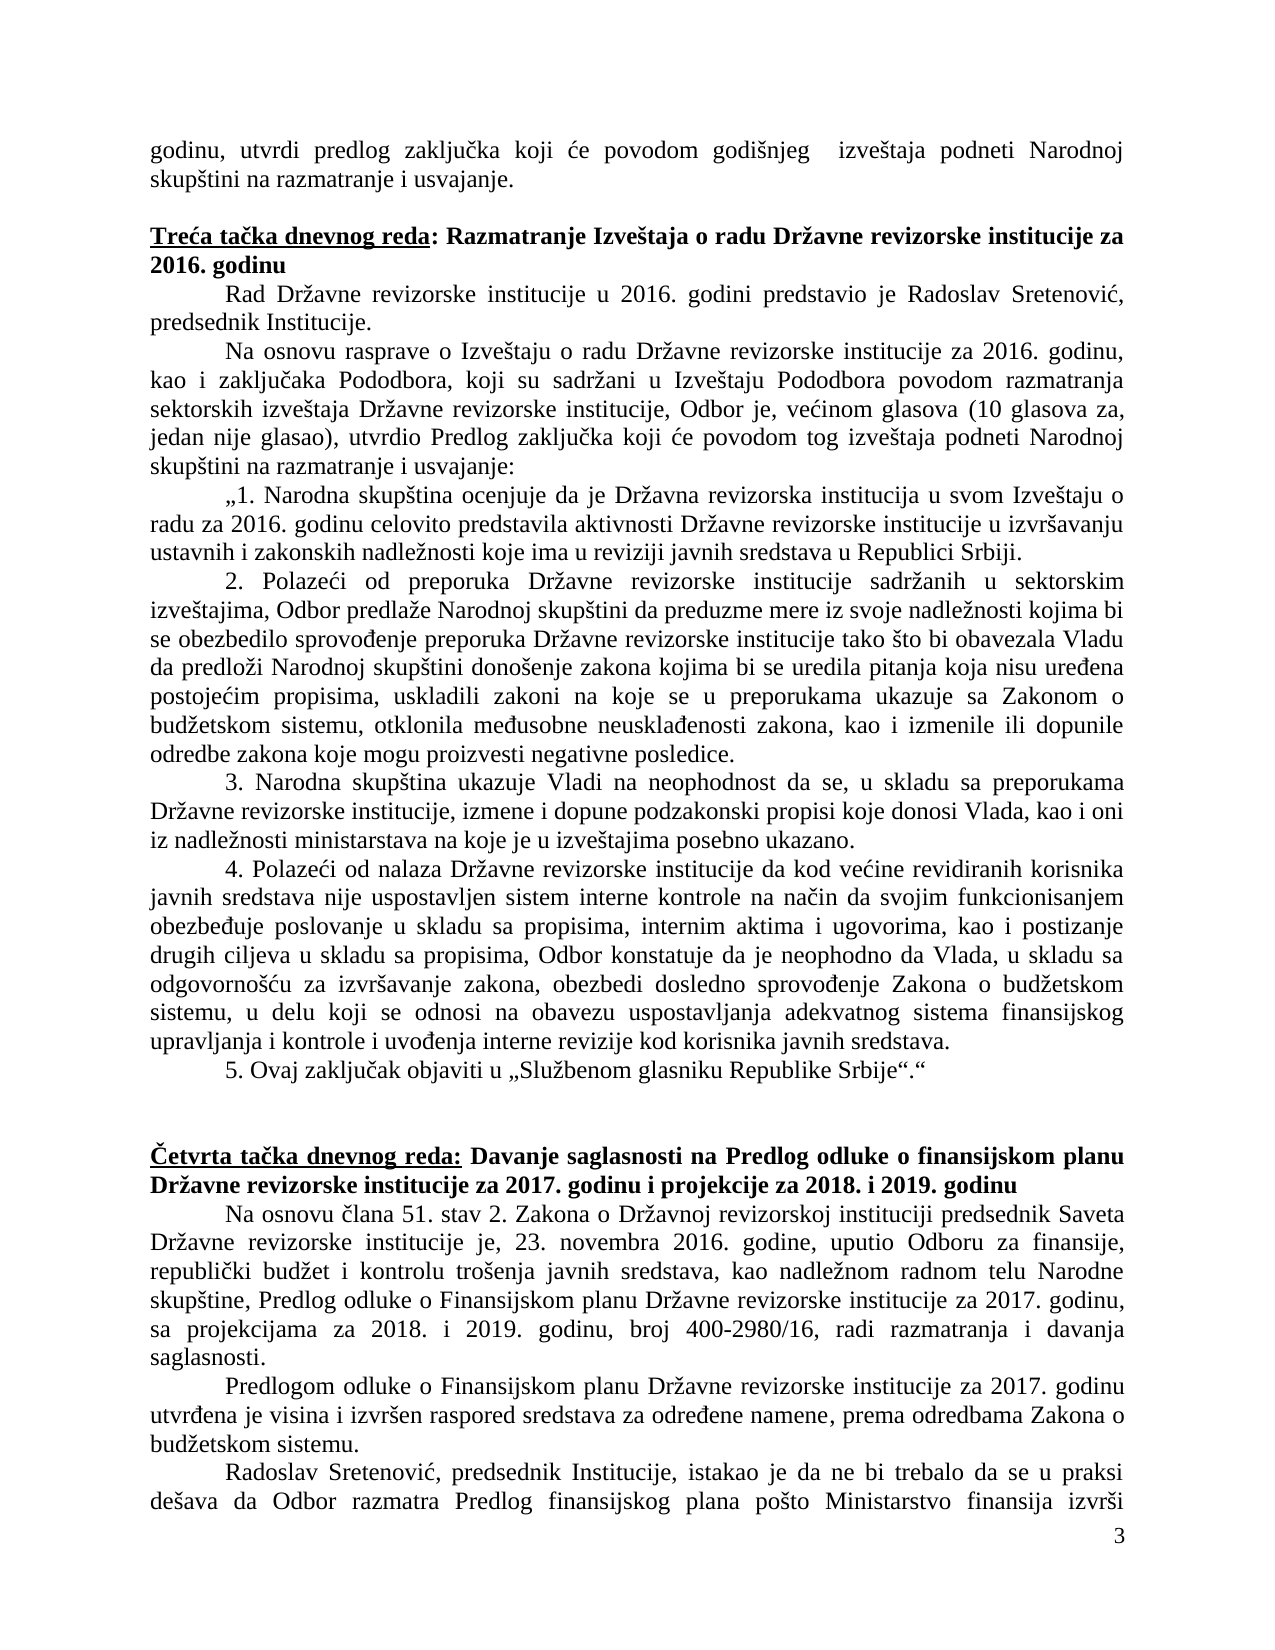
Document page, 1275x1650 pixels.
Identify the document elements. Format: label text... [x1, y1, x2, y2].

text Na osnovu rasprave o Izveštaju o radu Državne revizorske institucije za 2016. godinu, kao i zaključaka Pododbora, koji su sadržani u Izveštaju Pododbora povodom razmatranja sektorskih izveštaja Državne revizorske institucije, Odbor je, većinom glasova (10 glasova za, jedan nije glasao), utvrdio Predlog zaključka koji će povodom tog izveštaja podneti Narodnoj skupštini na razmatranje i usvajanje: [150, 336, 1125, 480]
text Treća tačka dnevnog reda: Razmatranje Izveštaja o radu Državne revizorske institucije za 2016. godinu [150, 221, 1125, 279]
text Na osnovu člana 51. stav 2. Zakona o Državnoj revizorskoj instituciji predsednik Saveta Državne revizorske institucije je, 23. novembra 2016. godine, uputio Odboru za finansije, republički budžet i kontrolu trošenja javnih sredstava, kao nadležnom radnom telu Narodne skupštine, Predlog odluke o Finansijskom planu Državne revizorske institucije za 2017. godinu, sa projekcijama za 2018. i 2019. godinu, broj 400-2980/16, radi razmatranja i davanja saglasnosti. [150, 1199, 1125, 1371]
text 3. Narodna skupština ukazuje Vladi na neophodnost da se, u skladu sa preporukama Državne revizorske institucije, izmene i dopune podzakonski propisi koje donosi Vlada, kao i oni iz nadležnosti ministarstava na koje je u izveštajima posebno ukazano. [150, 767, 1125, 854]
text Rad Državne revizorske institucije u 2016. godini predstavio je Radoslav Sretenović, predsednik Institucije. [150, 279, 1125, 336]
text 5. Ovaj zaključak objaviti u „Službenom glasniku Republike Srbije“.“ [150, 1055, 1125, 1084]
text 4. Polazeći od nalaza Državne revizorske institucije da kod većine revidiranih korisnika javnih sredstava nije uspostavljen sistem interne kontrole na način da svojim funkcionisanjem obezbeđuje poslovanje u skladu sa propisima, internim aktima i ugovorima, kao i postizanje drugih ciljeva u skladu sa propisima, Odbor konstatuje da je neophodno da Vlada, u skladu sa odgovornošću za izvršavanje zakona, obezbedi dosledno sprovođenje Zakona o budžetskom sistemu, u delu koji se odnosi na obavezu uspostavljanja adekvatnog sistema finansijskog upravljanja i kontrole i uvođenja interne revizije kod korisnika javnih sredstava. [150, 854, 1125, 1055]
text Četvrta tačka dnevnog reda: Davanje saglasnosti na Predlog odluke o finansijskom planu Državne revizorske institucije za 2017. godinu i projekcije za 2018. i 2019. godinu [150, 1141, 1125, 1199]
text „1. Narodna skupština ocenjuje da je Državna revizorska institucija u svom Izveštaju o radu za 2016. godinu celovito predstavila aktivnosti Državne revizorske institucije u izvršavanju ustavnih i zakonskih nadležnosti koje ima u reviziji javnih sredstava u Republici Srbiji. [150, 480, 1125, 566]
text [150, 135, 1125, 192]
text 2. Polazeći od preporuka Državne revizorske institucije sadržanih u sektorskim izveštajima, Odbor predlaže Narodnoj skupštini da preduzme mere iz svoje nadležnosti kojima bi se obezbedilo sprovođenje preporuka Državne revizorske institucije tako što bi obavezala Vladu da predloži Narodnoj skupštini donošenje zakona kojima bi se uredila pitanja koja nisu uređena postojećim propisima, uskladili zakoni na koje se u preporukama ukazuje sa Zakonom o budžetskom sistemu, otklonila međusobne neusklađenosti zakona, kao i izmenile ili dopunile odredbe zakona koje mogu proizvesti negativne posledice. [150, 566, 1125, 767]
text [150, 1457, 1125, 1515]
text Predlogom odluke o Finansijskom planu Državne revizorske institucije za 2017. godinu utvrđena je visina i izvršen raspored sredstava za određene namene, prema odredbama Zakona o budžetskom sistemu. [150, 1371, 1125, 1457]
